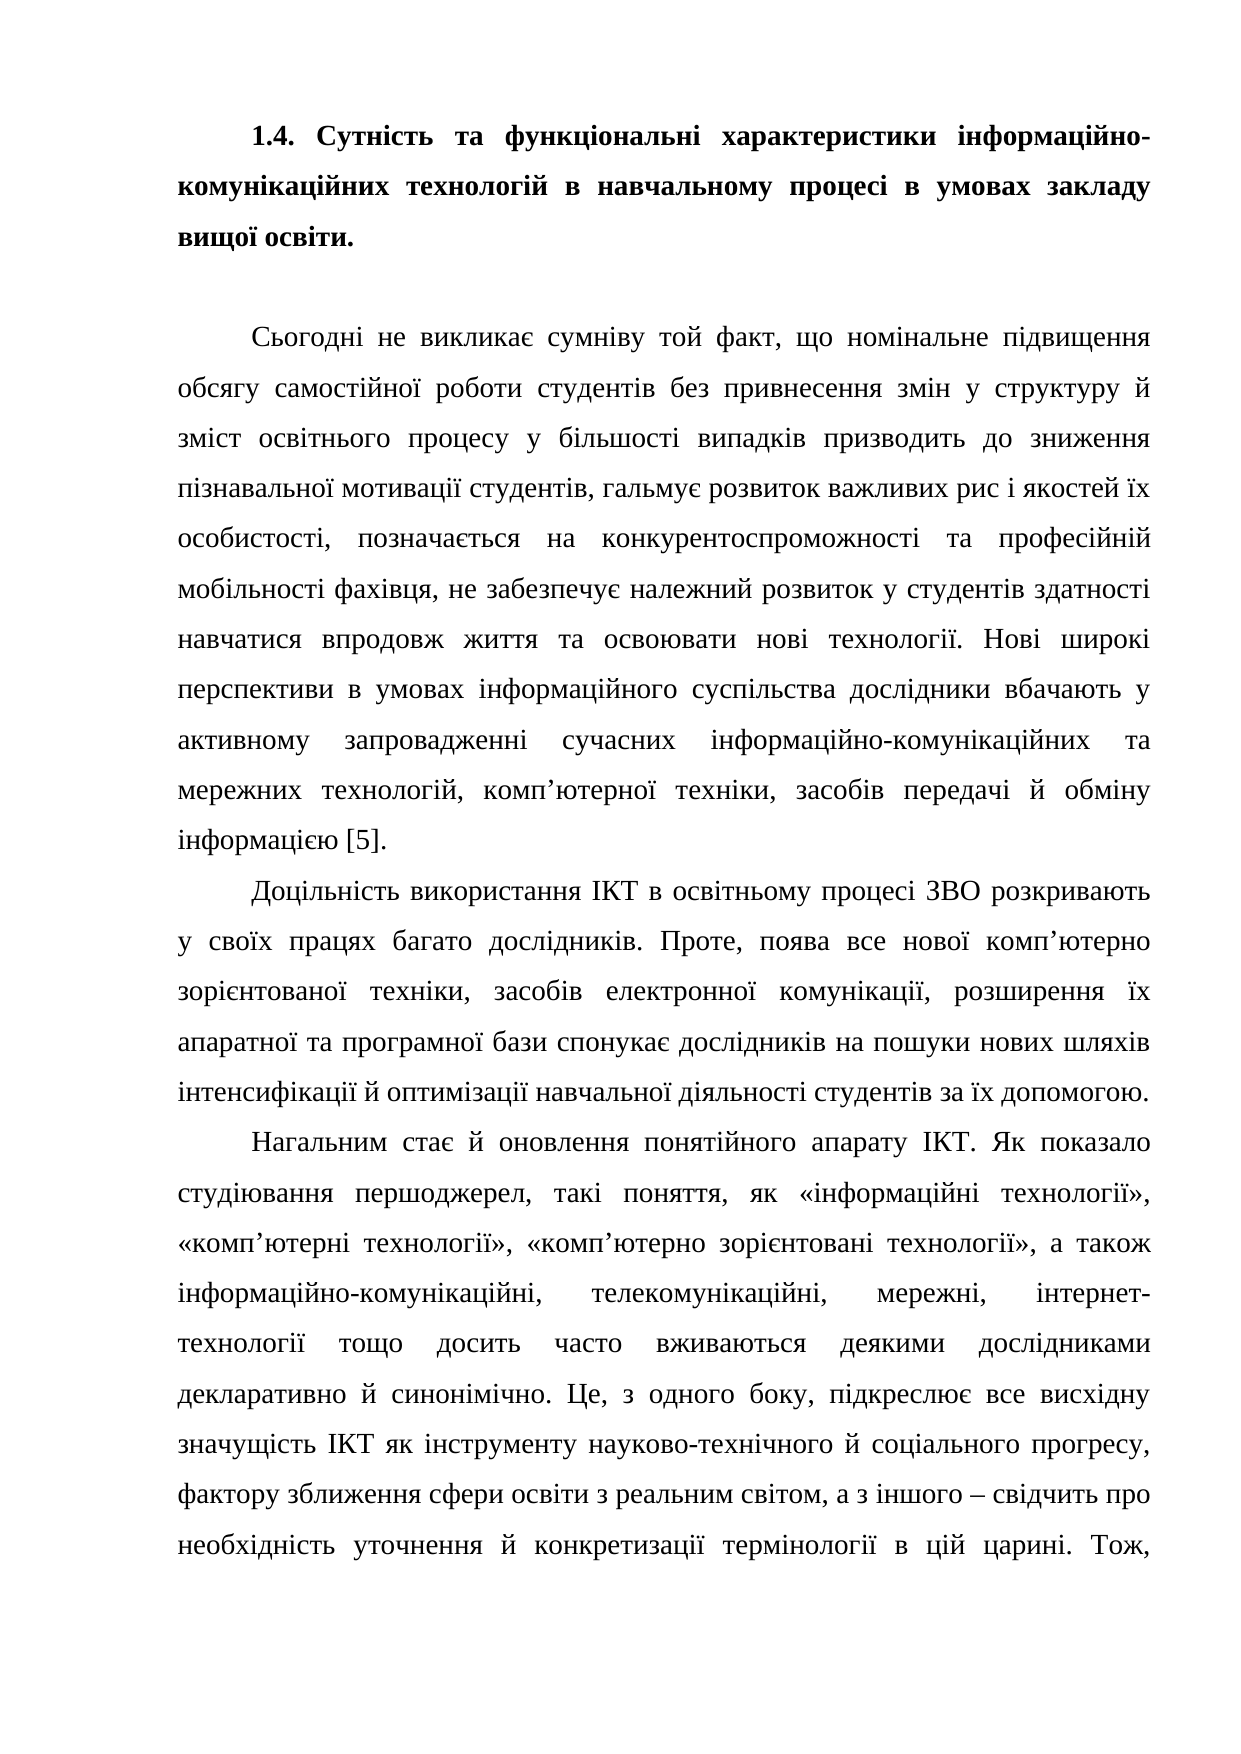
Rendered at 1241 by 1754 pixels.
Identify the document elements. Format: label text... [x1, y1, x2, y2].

text Доцільність використання ІКТ в освітньому процесі ЗВО розкривають у своїх працях багато дослідників. Проте, поява все нової комп’ютерно зорієнтованої техніки, засобів електронної комунікації, розширення їх апаратної та програмної бази спонукає дослідників на пошуки нових шляхів інтенсифікації й оптимізації навчальної діяльності студентів за їх допомогою. [177, 873, 1152, 1108]
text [177, 1124, 1152, 1560]
text Сьогодні не викликає сумніву той факт, що номінальне підвищення обсягу самостійної роботи студентів без привнесення змін у структуру й зміст освітнього процесу у більшості випадків призводить до зниження пізнавальної мотивації студентів, гальмує розвиток важливих рис і якостей їх особистості, позначається на конкурентоспроможності та професійній мобільності фахівця, не забезпечує належний розвиток у студентів здатності навчатися впродовж життя та освоювати нові технології. Нові широкі перспективи в умовах інформаційного суспільства дослідники вбачають у активному запровадженні сучасних інформаційно-комунікаційних та мережних технологій, комп’ютерної техніки, засобів передачі й обміну інформацією [5]. [177, 319, 1152, 856]
text 1.4. Сутність та функціональні характеристики інформаційно-комунікаційних технологій в навчальному процесі в умовах закладу вищої освіти. [177, 118, 1152, 252]
